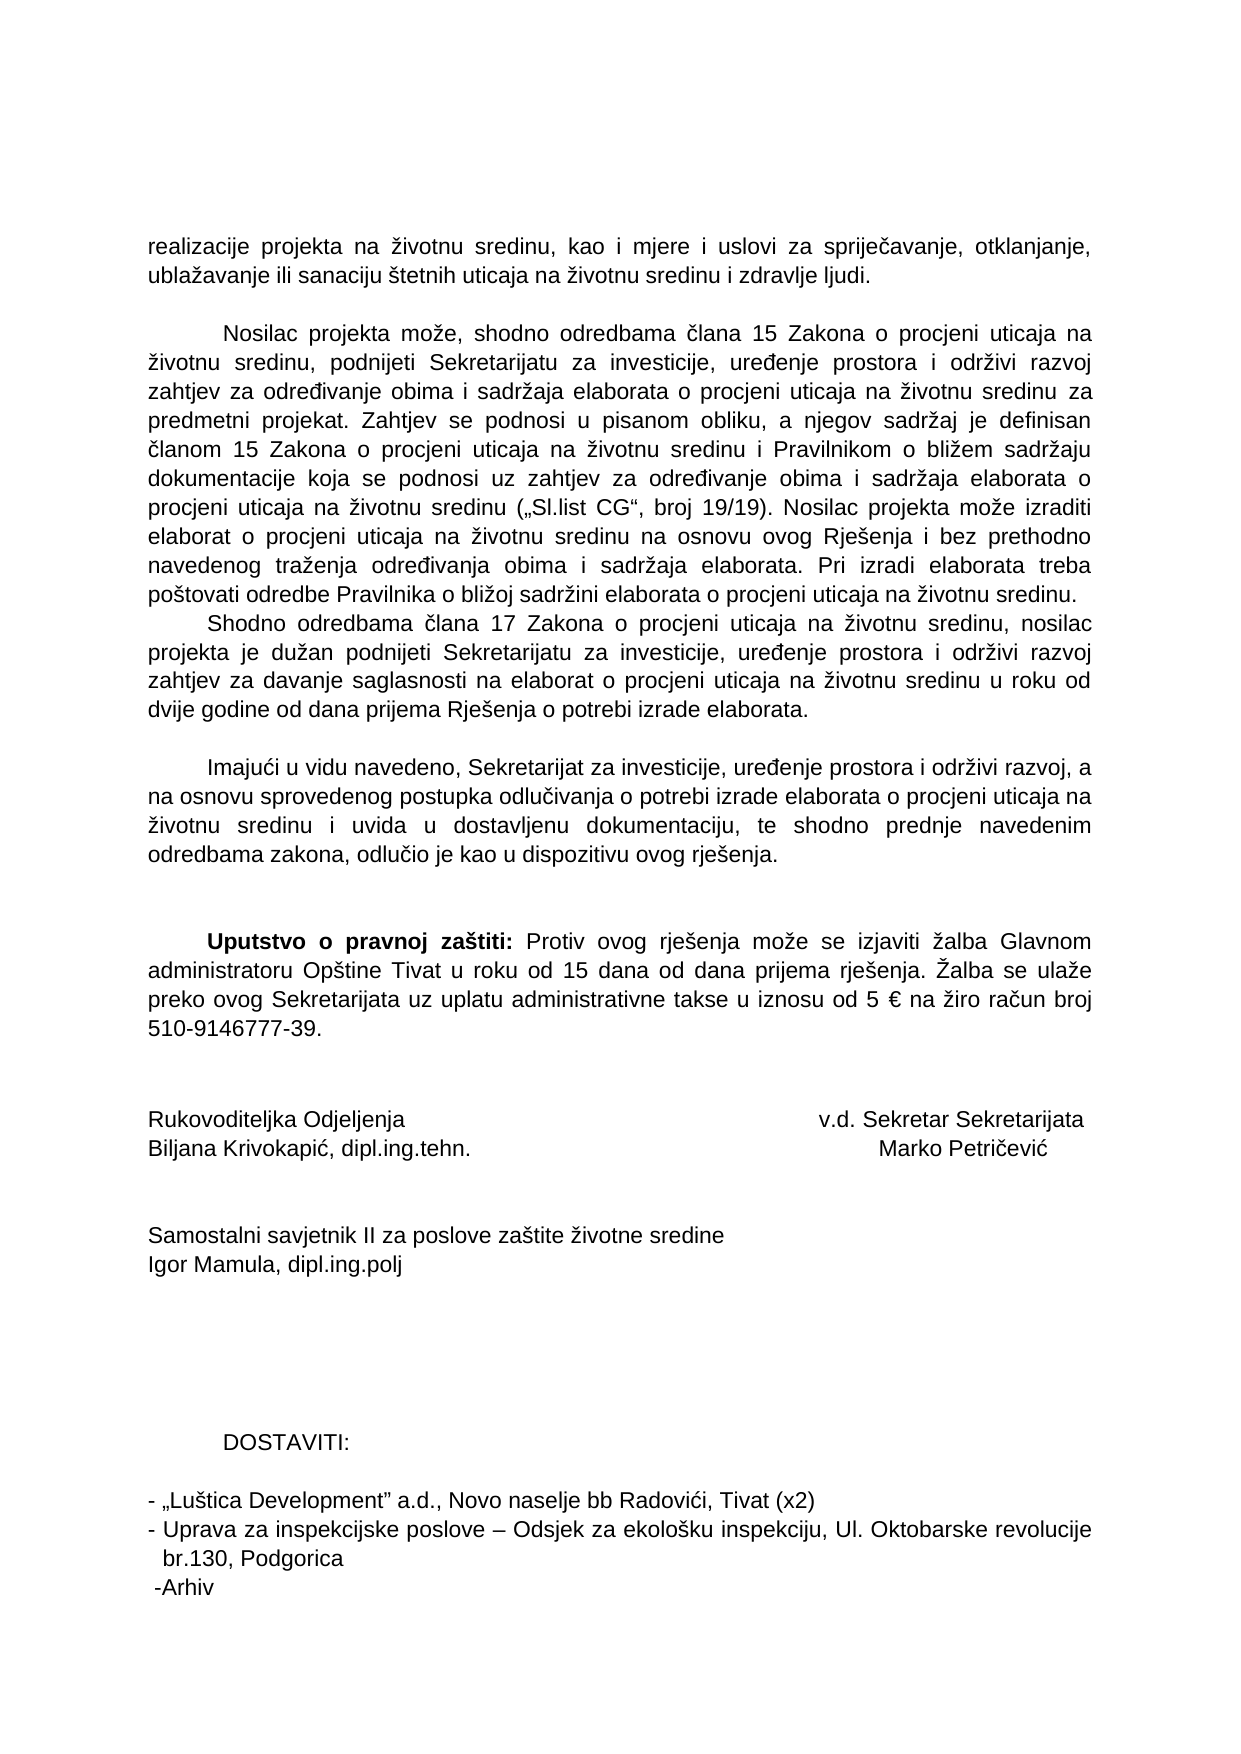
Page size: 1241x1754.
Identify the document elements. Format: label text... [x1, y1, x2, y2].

text Uputstvo o pravnoj zaštiti: Protiv ovog rješenja može se izjaviti žalba Glavnom administratoru Opštine Tivat u roku od 15 dana od dana prijema rješenja. Žalba se ulaže preko ovog Sekretarijata uz uplatu administrativne takse u iznosu od 5 € na žiro račun broj 510-9146777-39. [148, 928, 1092, 1041]
text Rukovoditeljka Odjeljenja v.d. Sekretar Sekretarijata Biljana Krivokapić, dipl.ing.tehn. Marko Petričević [148, 1106, 1092, 1162]
text - Uprava za inspekcijske poslove – Odsjek za ekološku inspekciju, Ul. Oktobarske revolucije br.130, Podgorica [148, 1516, 1092, 1572]
text Shodno odredbama člana 17 Zakona o procjeni uticaja na životnu sredinu, nosilac projekta je dužan podnijeti Sekretarijatu za investicije, uređenje prostora i održivi razvoj zahtjev za davanje saglasnosti na elaborat o procjeni uticaja na životnu sredinu u roku od dvije godine od dana prijema Rješenja o potrebi izrade elaborata. [148, 609, 1092, 723]
text Imajući u vidu navedeno, Sekretarijat za investicije, uređenje prostora i održivi razvoj, a na osnovu sprovedenog postupka odlučivanja o potrebi izrade elaborata o procjeni uticaja na životnu sredinu i uvida u dostavljenu dokumentaciju, te shodno prednje navedenim odredbama zakona, odlučio je kao u dispozitivu ovog rješenja. [148, 754, 1092, 868]
text -Arhiv [148, 1574, 1092, 1601]
text DOSTAVITI: [223, 1429, 1092, 1456]
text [148, 233, 1092, 288]
text Igor Mamula, dipl.ing.polj [148, 1251, 1092, 1277]
text Samostalni savjetnik II za poslove zaštite životne sredine [148, 1222, 1092, 1248]
text Nosilac projekta može, shodno odredbama člana 15 Zakona o procjeni uticaja na životnu sredinu, podnijeti Sekretarijatu za investicije, uređenje prostora i održivi razvoj zahtjev za određivanje obima i sadržaja elaborata o procjeni uticaja na životnu sredinu za predmetni projekat. Zahtjev se podnosi u pisanom obliku, a njegov sadržaj je definisan članom 15 Zakona o procjeni uticaja na životnu sredinu i Pravilnikom o bližem sadržaju dokumentacije koja se podnosi uz zahtjev za određivanje obima i sadržaja elaborata o procjeni uticaja na životnu sredinu („Sl.list CG“, broj 19/19). Nosilac projekta može izraditi elaborat o procjeni uticaja na životnu sredinu na osnovu ovog Rješenja i bez prethodno navedenog traženja određivanja obima i sadržaja elaborata. Pri izradi elaborata treba poštovati odredbe Pravilnika o bližoj sadržini elaborata o procjeni uticaja na životnu sredinu. [148, 320, 1092, 607]
text - „Luštica Development” a.d., Novo naselje bb Radovići, Tivat (x2) [148, 1487, 1092, 1514]
